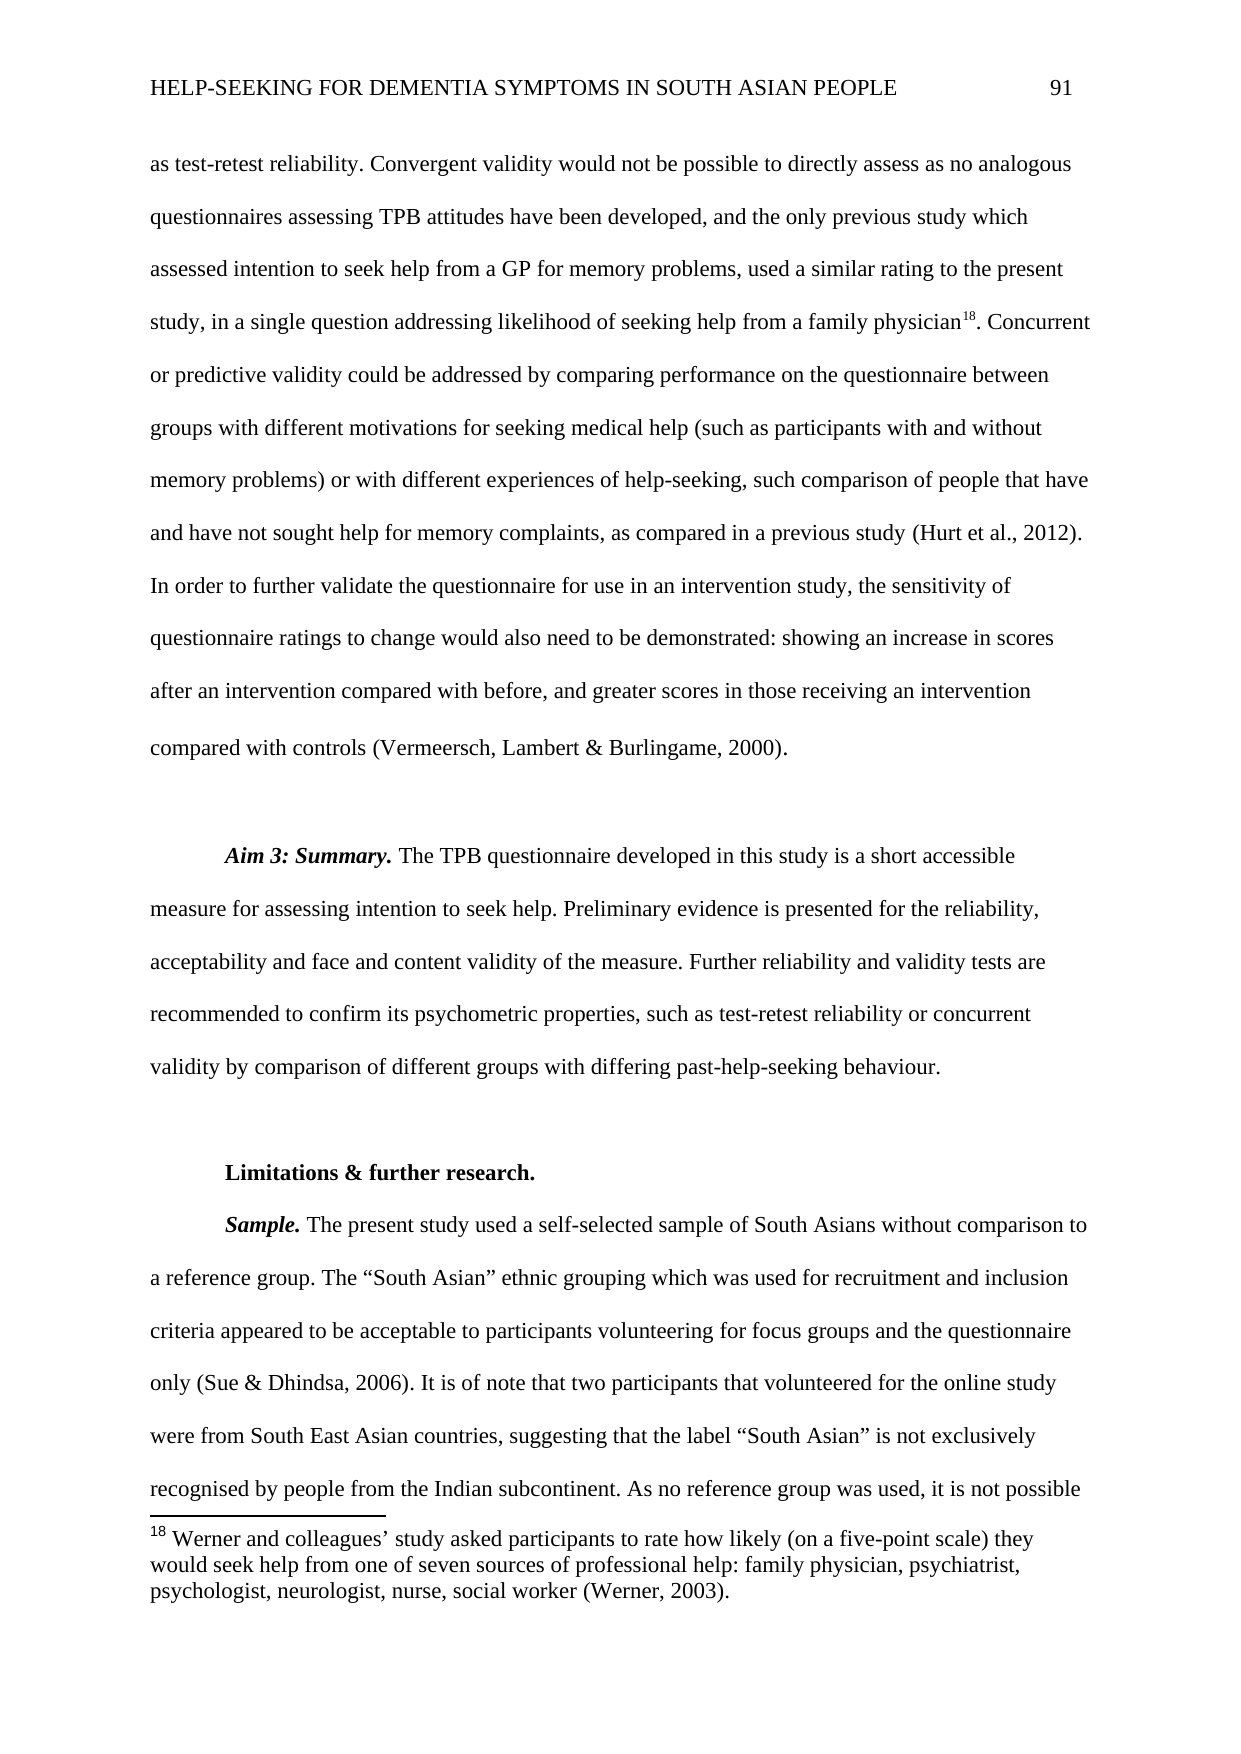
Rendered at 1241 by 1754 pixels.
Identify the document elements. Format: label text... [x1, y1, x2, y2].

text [150, 150, 1090, 761]
text Limitations & further research. [150, 1159, 1090, 1185]
text Aim 3: Summary. The TPB questionnaire developed in this study is a short accessible measure for assessing intention to seek help. Preliminary evidence is presented for the reliability, acceptability and face and content validity of the measure. Further reliability and validity tests are recommended to confirm its psychometric properties, such as test-retest reliability or concurrent validity by comparison of different groups with differing past-help-seeking behaviour. [150, 842, 1090, 1079]
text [150, 1211, 1090, 1501]
